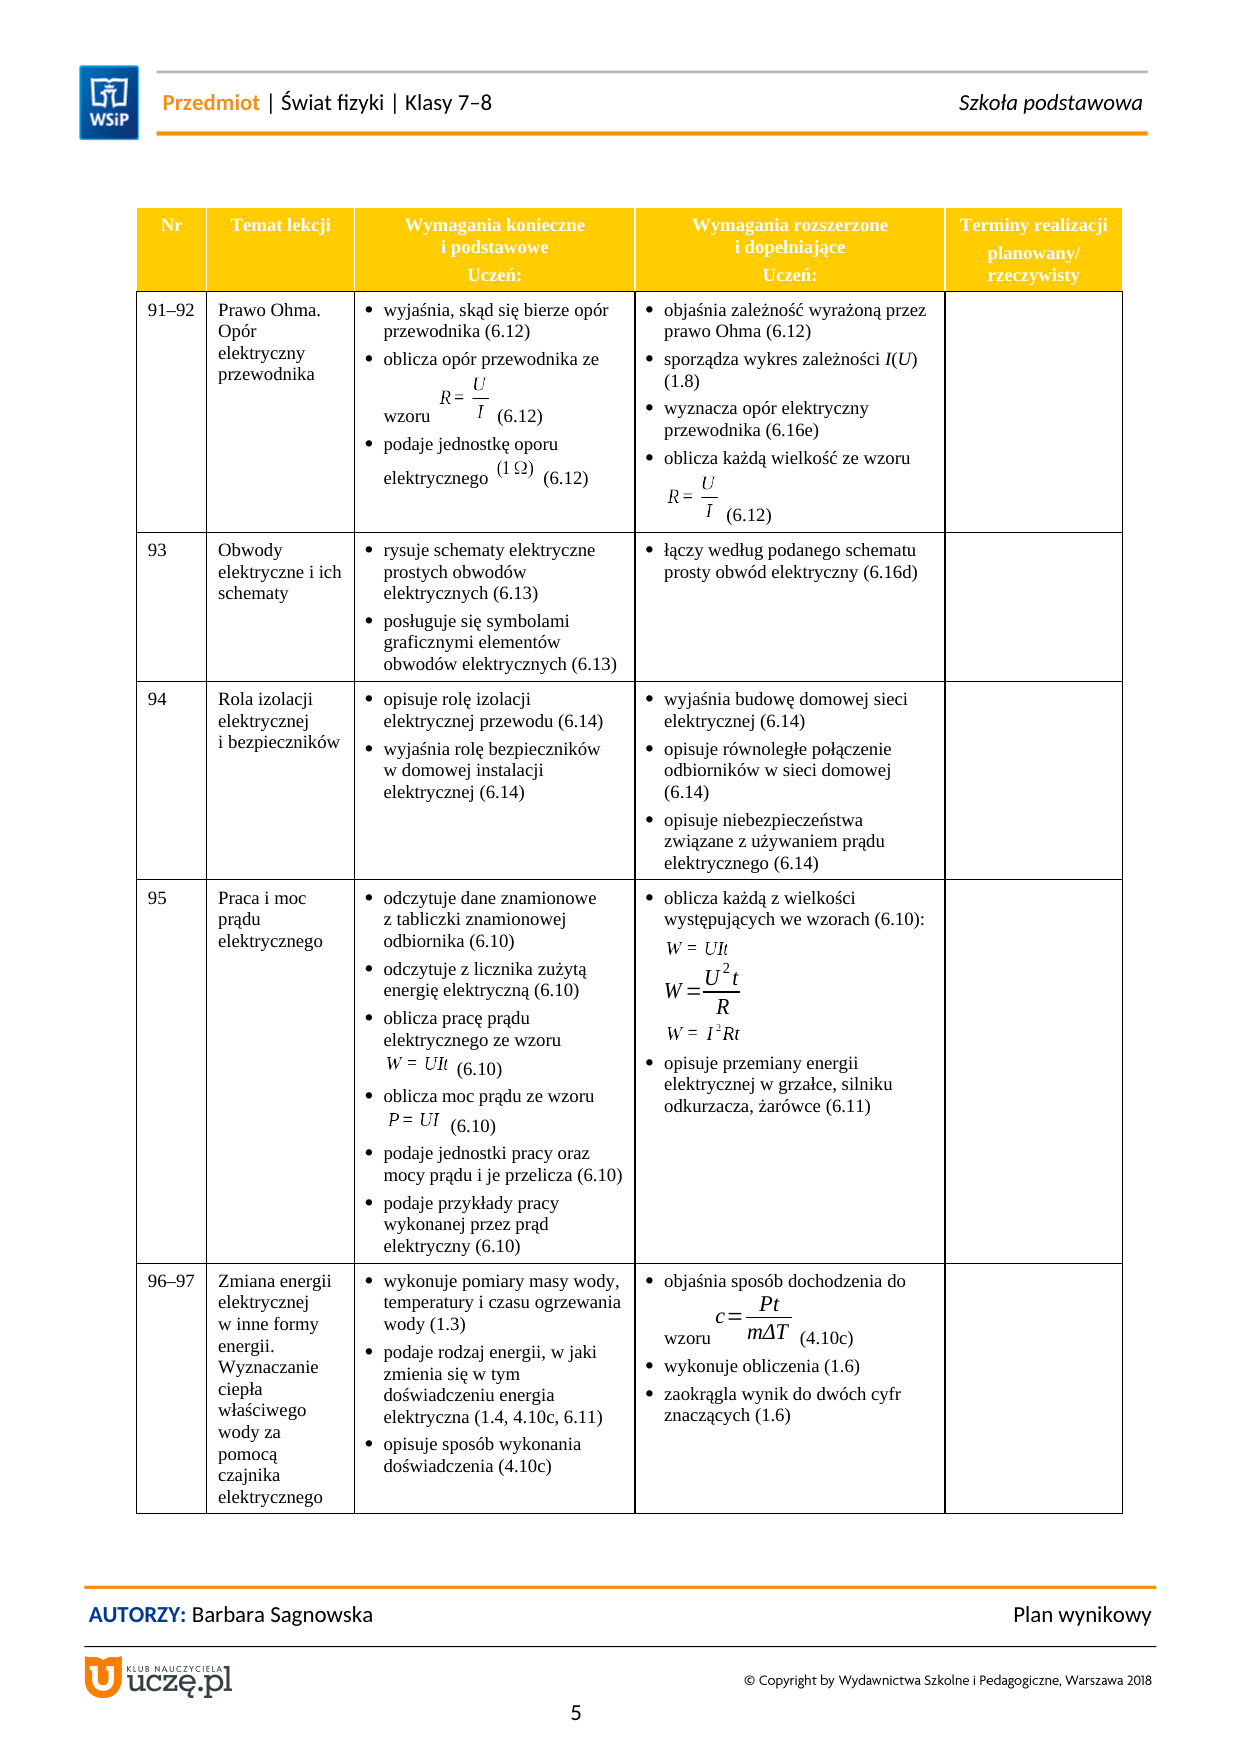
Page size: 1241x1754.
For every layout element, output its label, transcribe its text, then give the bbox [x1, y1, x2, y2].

table_cell [946, 533, 1122, 681]
table_cell oblicza każdą z wielkości występujących we wzorach (6.10): opisuje przemiany energii elektrycznej w grzałce, silniku odkurzacza, żarówce (6.11) [636, 880, 944, 1263]
table_cell rysuje schematy elektryczne prostych obwodów elektrycznych (6.13) posługuje się symbolami graficznymi elementów obwodów elektrycznych (6.13) [355, 533, 634, 681]
table_cell 96–97 [137, 1264, 206, 1513]
table_cell [946, 880, 1122, 1263]
table_cell Rola izolacji elektrycznej i bezpieczników [207, 682, 354, 879]
table_cell [946, 292, 1122, 532]
picture [84, 1656, 1152, 1698]
table_header Terminy realizacji planowany/ rzeczywisty [946, 208, 1122, 291]
picture [0, 7, 1241, 164]
table_header Nr [137, 208, 206, 291]
table_cell 95 [137, 880, 206, 1263]
table_cell opisuje rolę izolacji elektrycznej przewodu (6.14) wyjaśnia rolę bezpieczników w domowej instalacji elektrycznej (6.14) [355, 682, 634, 879]
table_cell wyjaśnia budowę domowej sieci elektrycznej (6.14) opisuje równoległe połączenie odbiorników w sieci domowej (6.14) opisuje niebezpieczeństwa związane z używaniem prądu elektrycznego (6.14) [636, 682, 944, 879]
table_cell 91–92 [137, 292, 206, 532]
table_cell 94 [137, 682, 206, 879]
table_cell łączy według podanego schematu prosty obwód elektryczny (6.16d) [636, 533, 944, 681]
table_cell 93 [137, 533, 206, 681]
table_header Temat lekcji [207, 208, 354, 291]
table_cell Zmiana energii elektrycznej w inne formy energii. Wyznaczanie ciepła właściwego wody za pomocą czajnika elektrycznego [207, 1264, 354, 1513]
table_cell objaśnia sposób dochodzenia do wzoru (4.10c) wykonuje obliczenia (1.6) zaokrągla wynik do dwóch cyfr znaczących (1.6) [636, 1264, 944, 1513]
table_cell wyjaśnia, skąd się bierze opór przewodnika (6.12) oblicza opór przewodnika ze wzoru (6.12) podaje jednostkę oporu elektrycznego (6.12) [355, 292, 634, 532]
table_cell [946, 1264, 1122, 1513]
table_header Wymagania konieczne i podstawowe Uczeń: [355, 208, 634, 291]
table_header Wymagania rozszerzone i dopełniające Uczeń: [636, 208, 944, 291]
table_cell [946, 682, 1122, 879]
table_cell wykonuje pomiary masy wody, temperatury i czasu ogrzewania wody (1.3) podaje rodzaj energii, w jaki zmienia się w tym doświadczeniu energia elektryczna (1.4, 4.10c, 6.11) opisuje sposób wykonania doświadczenia (4.10c) [355, 1264, 634, 1513]
table_cell Praca i moc prądu elektrycznego [207, 880, 354, 1263]
table_cell odczytuje dane znamionowe z tabliczki znamionowej odbiornika (6.10) odczytuje z licznika zużytą energię elektryczną (6.10) oblicza pracę prądu elektrycznego ze wzoru (6.10) oblicza moc prądu ze wzoru (6.10) podaje jednostki pracy oraz mocy prądu i je przelicza (6.10) podaje przykłady pracy wykonanej przez prąd elektryczny (6.10) [355, 880, 634, 1263]
table_cell objaśnia zależność wyrażoną przez prawo Ohma (6.12) sporządza wykres zależności I(U) (1.8) wyznacza opór elektryczny przewodnika (6.16e) oblicza każdą wielkość ze wzoru (6.12) [636, 292, 944, 532]
table_cell Obwody elektryczne i ich schematy [207, 533, 354, 681]
table_cell Prawo Ohma. Opór elektryczny przewodnika [207, 292, 354, 532]
